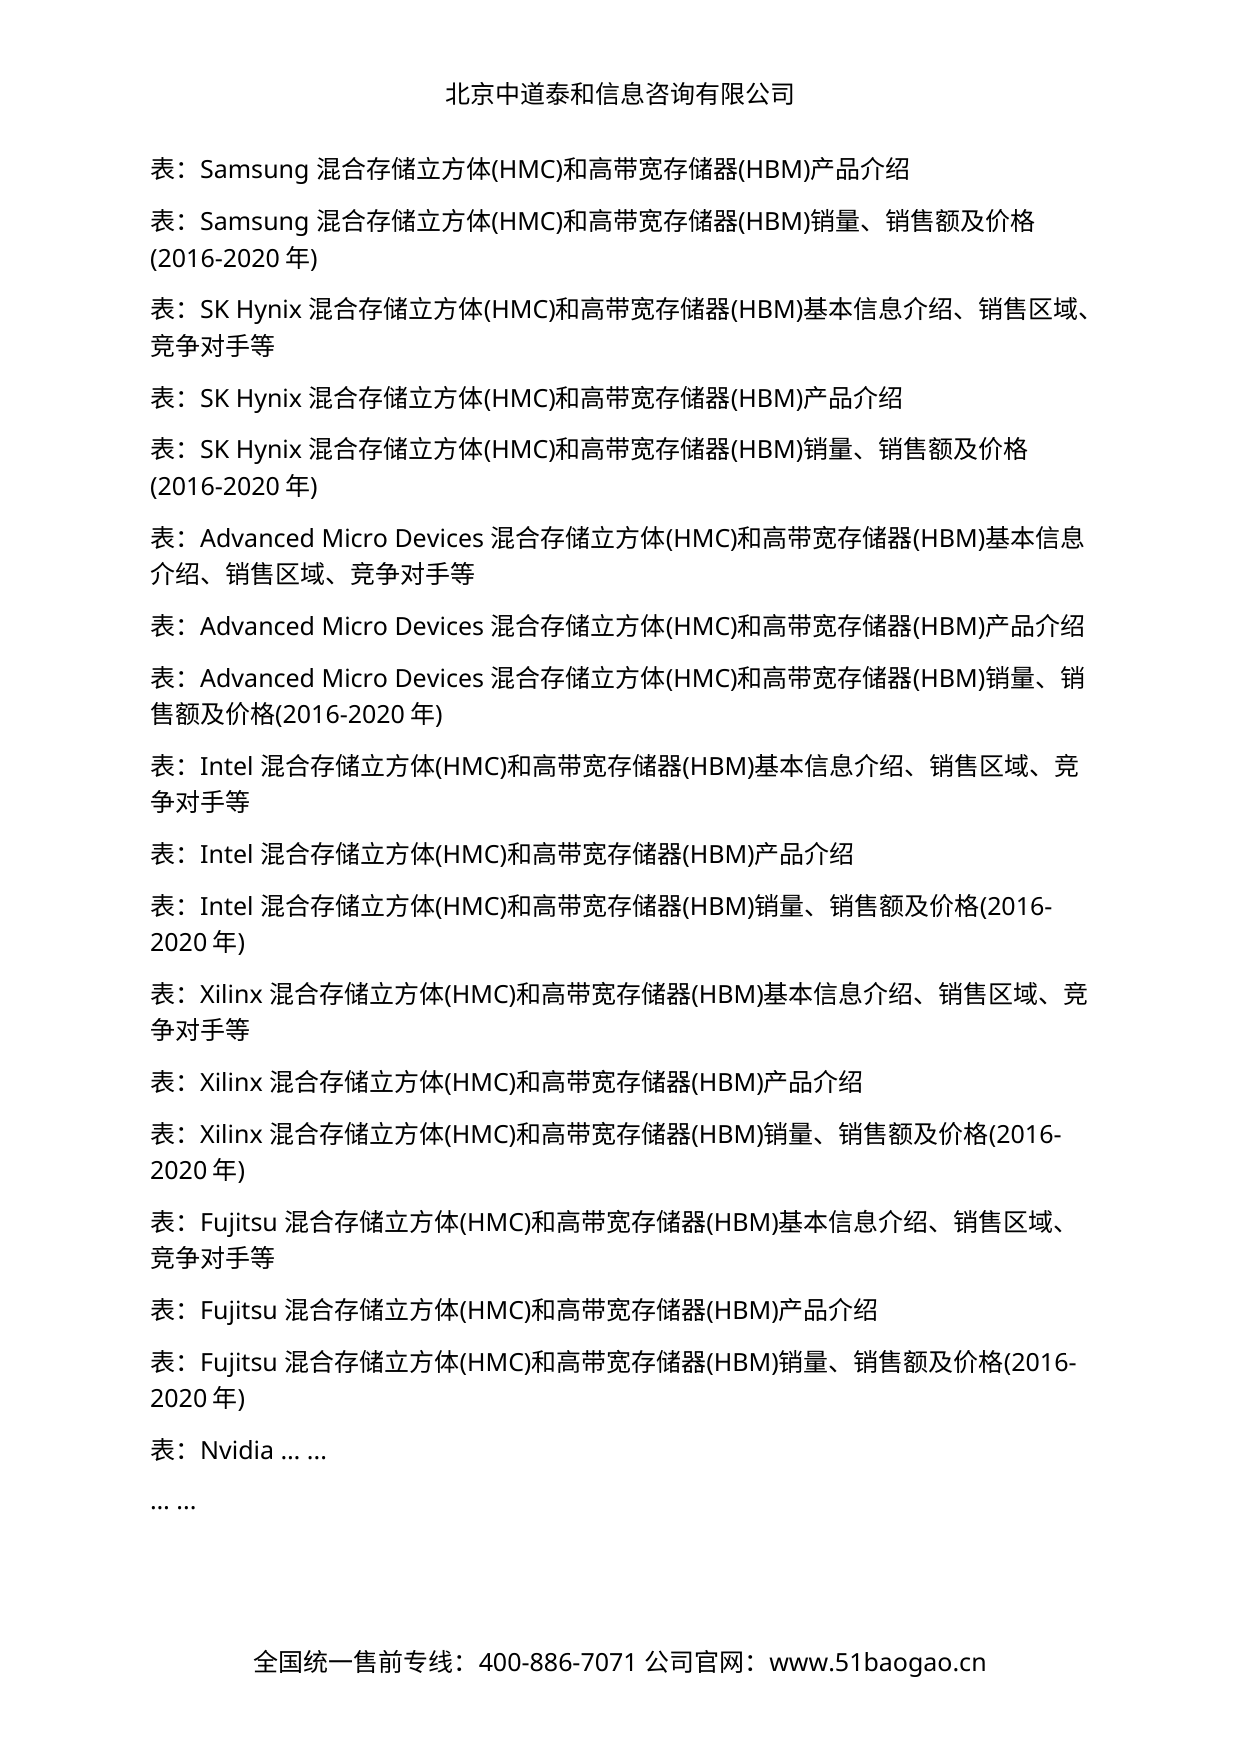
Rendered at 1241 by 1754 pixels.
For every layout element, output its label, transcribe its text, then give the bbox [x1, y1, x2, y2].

text 表：Intel 混合存储立方体(HMC)和高带宽存储器(HBM)基本信息介绍、销售区域、竞争对手等 [150, 746, 1090, 819]
text 表：Samsung 混合存储立方体(HMC)和高带宽存储器(HBM)销量、销售额及价格(2016-2020年) [150, 202, 1090, 274]
text 表：Xilinx 混合存储立方体(HMC)和高带宽存储器(HBM)销量、销售额及价格(2016-2020年) [150, 1114, 1090, 1187]
text 表：Samsung 混合存储立方体(HMC)和高带宽存储器(HBM)产品介绍 [150, 150, 1090, 186]
text 表：Advanced Micro Devices 混合存储立方体(HMC)和高带宽存储器(HBM)销量、销售额及价格(2016-2020年) [150, 658, 1090, 731]
text 表：Intel 混合存储立方体(HMC)和高带宽存储器(HBM)产品介绍 [150, 834, 1090, 871]
text 表：Xilinx 混合存储立方体(HMC)和高带宽存储器(HBM)产品介绍 [150, 1062, 1090, 1099]
text 表：SK Hynix 混合存储立方体(HMC)和高带宽存储器(HBM)产品介绍 [150, 378, 1090, 414]
text 表：Advanced Micro Devices 混合存储立方体(HMC)和高带宽存储器(HBM)基本信息介绍、销售区域、竞争对手等 [150, 518, 1090, 591]
text 表：SK Hynix 混合存储立方体(HMC)和高带宽存储器(HBM)销量、销售额及价格(2016-2020年) [150, 430, 1090, 502]
text 表：Advanced Micro Devices 混合存储立方体(HMC)和高带宽存储器(HBM)产品介绍 [150, 606, 1090, 642]
text 表：SK Hynix 混合存储立方体(HMC)和高带宽存储器(HBM)基本信息介绍、销售区域、竞争对手等 [150, 290, 1090, 362]
text 表：Nvidia … ... [150, 1431, 1090, 1467]
text … ... [150, 1482, 1090, 1517]
text 表：Intel 混合存储立方体(HMC)和高带宽存储器(HBM)销量、销售额及价格(2016-2020年) [150, 886, 1090, 959]
text 表：Fujitsu 混合存储立方体(HMC)和高带宽存储器(HBM)产品介绍 [150, 1291, 1090, 1327]
text 表：Fujitsu 混合存储立方体(HMC)和高带宽存储器(HBM)销量、销售额及价格(2016-2020年) [150, 1342, 1090, 1415]
text 表：Fujitsu 混合存储立方体(HMC)和高带宽存储器(HBM)基本信息介绍、销售区域、竞争对手等 [150, 1202, 1090, 1275]
text 表：Xilinx 混合存储立方体(HMC)和高带宽存储器(HBM)基本信息介绍、销售区域、竞争对手等 [150, 974, 1090, 1047]
